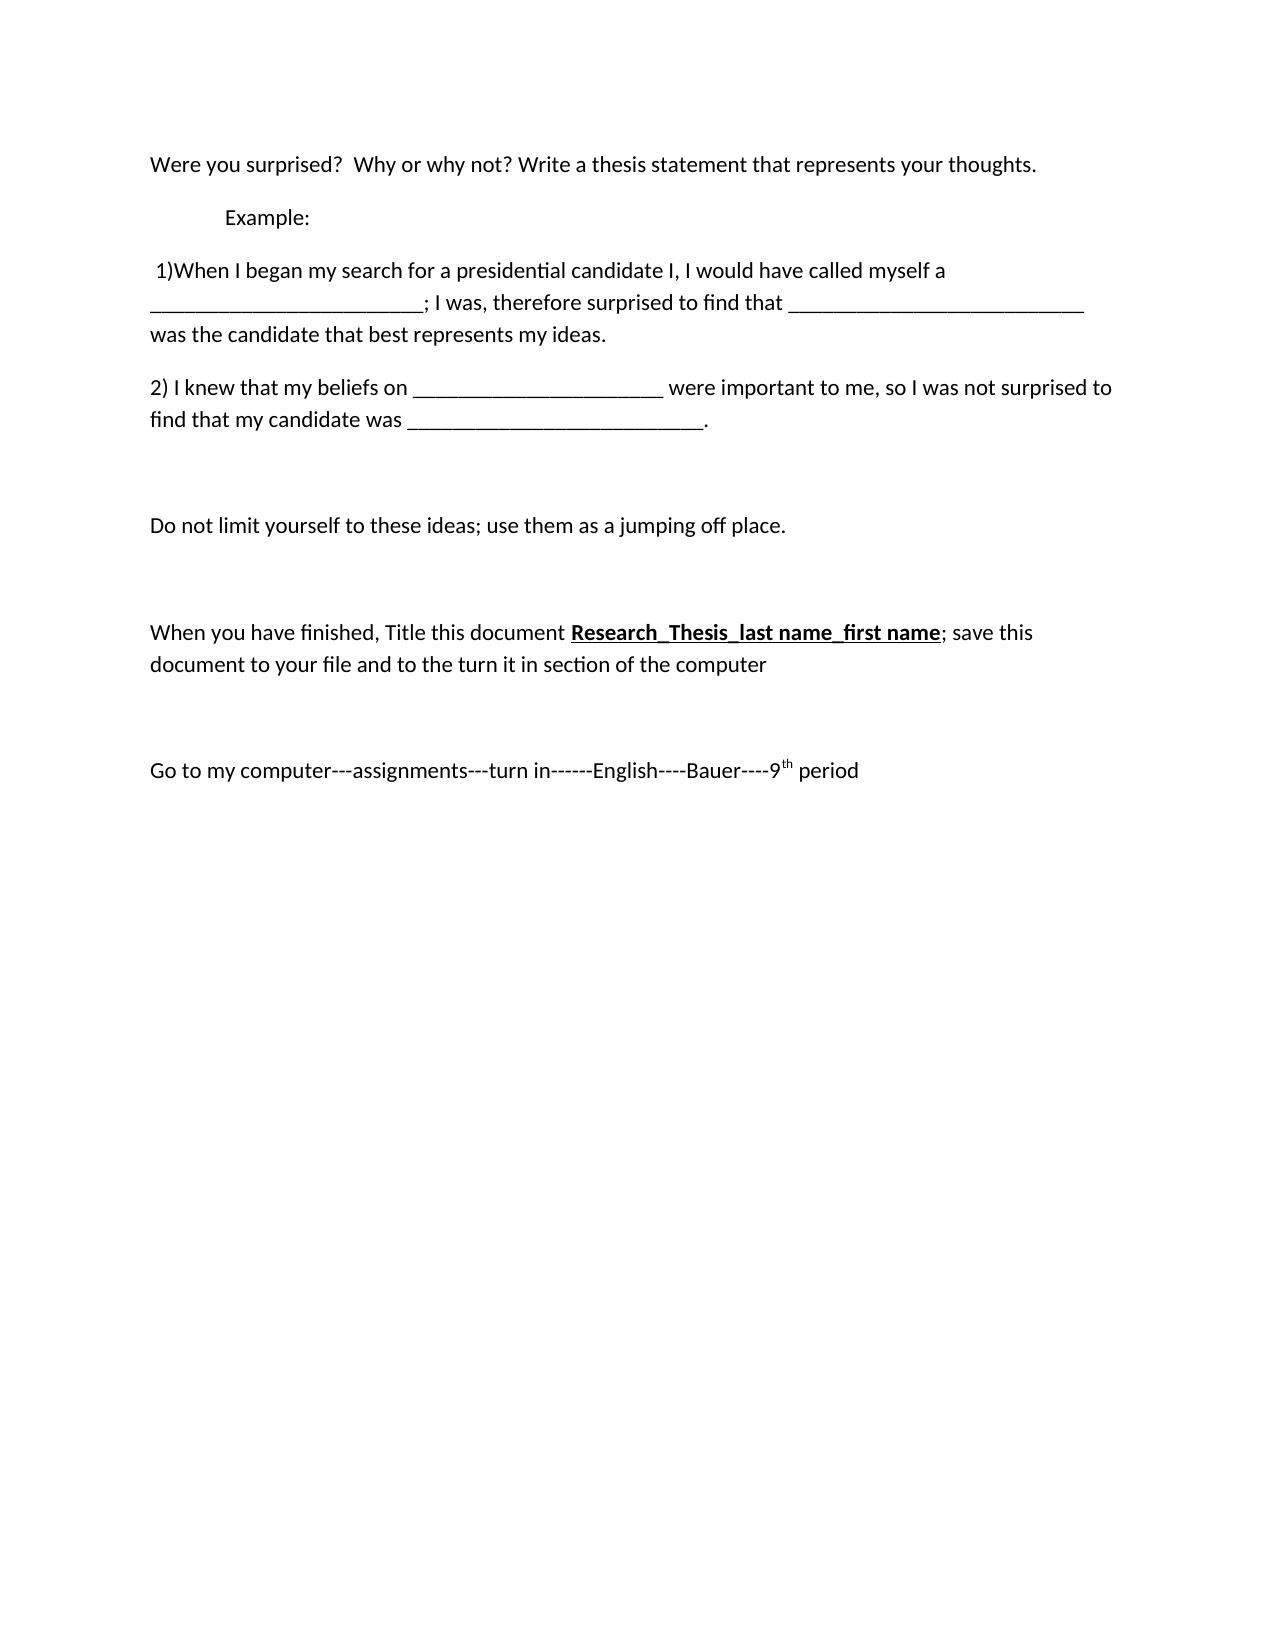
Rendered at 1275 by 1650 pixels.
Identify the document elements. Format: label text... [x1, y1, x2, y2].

text 2) I knew that my beliefs on ______________________ were important to me, so I was not surprised to find that my candidate was __________________________. [150, 373, 1125, 434]
text Example: [150, 203, 1125, 231]
text Were you surprised? Why or why not? Write a thesis statement that represents your thoughts. [150, 150, 1125, 178]
text When you have finished, Title this document Research_Thesis_last name_first name; save this document to your file and to the turn it in section of the computer [150, 618, 1125, 678]
text Go to my computer---assignments---turn in------English----Bauer----9th period [150, 756, 1125, 784]
text Do not limit yourself to these ideas; use them as a jumping off place. [150, 512, 1125, 540]
text 1)When I began my search for a presidential candidate I, I would have called myself a ________________________; I was, therefore surprised to find that __________________________ was the candidate that best represents my ideas. [150, 256, 1125, 348]
